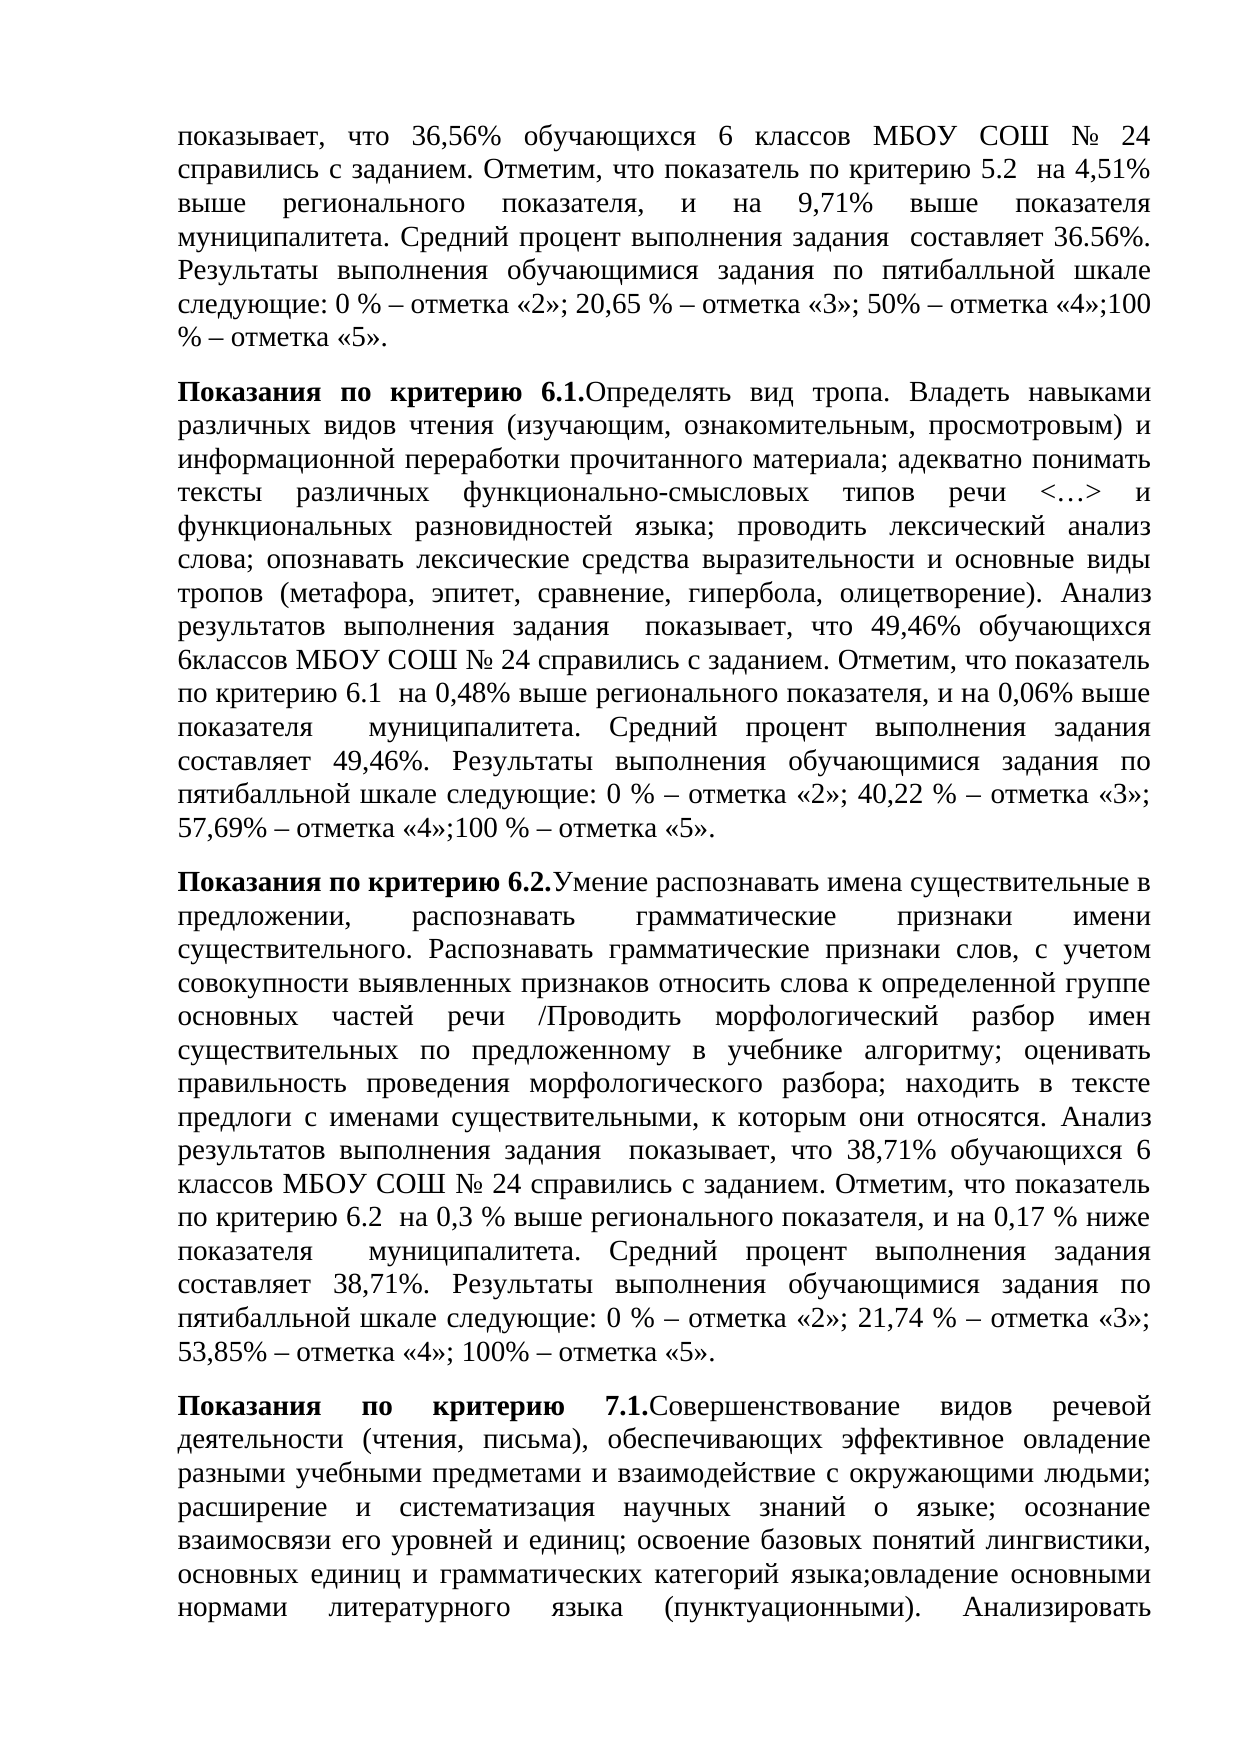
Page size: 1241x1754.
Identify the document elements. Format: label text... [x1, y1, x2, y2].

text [177, 1388, 1152, 1623]
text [177, 118, 1152, 353]
text Показания по критерию 6.2.Умение распознавать имена существительные в предложении, распознавать грамматические признаки имени существительного. Распознавать грамматические признаки слов, с учетом совокупности выявленных признаков относить слова к определенной группе основных частей речи /Проводить морфологический разбор имен существительных по предложенному в учебнике алгоритму; оценивать правильность проведения морфологического разбора; находить в тексте предлоги с именами существительными, к которым они относятся. Анализ результатов выполнения задания показывает, что 38,71% обучающихся 6 классов МБОУ СОШ № 24 справились с заданием. Отметим, что показатель по критерию 6.2 на 0,3 % выше регионального показателя, и на 0,17 % ниже показателя муниципалитета. Средний процент выполнения задания составляет 38,71%. Результаты выполнения обучающимися задания по пятибалльной шкале следующие: 0 % – отметка «2»; 21,74 % – отметка «3»; 53,85% – отметка «4»; 100% – отметка «5». [177, 864, 1152, 1367]
text Показания по критерию 6.1.Определять вид тропа. Владеть навыками различных видов чтения (изучающим, ознакомительным, просмотровым) и информационной переработки прочитанного материала; адекватно понимать тексты различных функционально-смысловых типов речи <…> и функциональных разновидностей языка; проводить лексический анализ слова; опознавать лексические средства выразительности и основные виды тропов (метафора, эпитет, сравнение, гипербола, олицетворение). Анализ результатов выполнения задания показывает, что 49,46% обучающихся 6классов МБОУ СОШ № 24 справились с заданием. Отметим, что показатель по критерию 6.1 на 0,48% выше регионального показателя, и на 0,06% выше показателя муниципалитета. Средний процент выполнения задания составляет 49,46%. Результаты выполнения обучающимися задания по пятибалльной шкале следующие: 0 % – отметка «2»; 40,22 % – отметка «3»; 57,69% – отметка «4»;100 % – отметка «5». [177, 374, 1152, 843]
